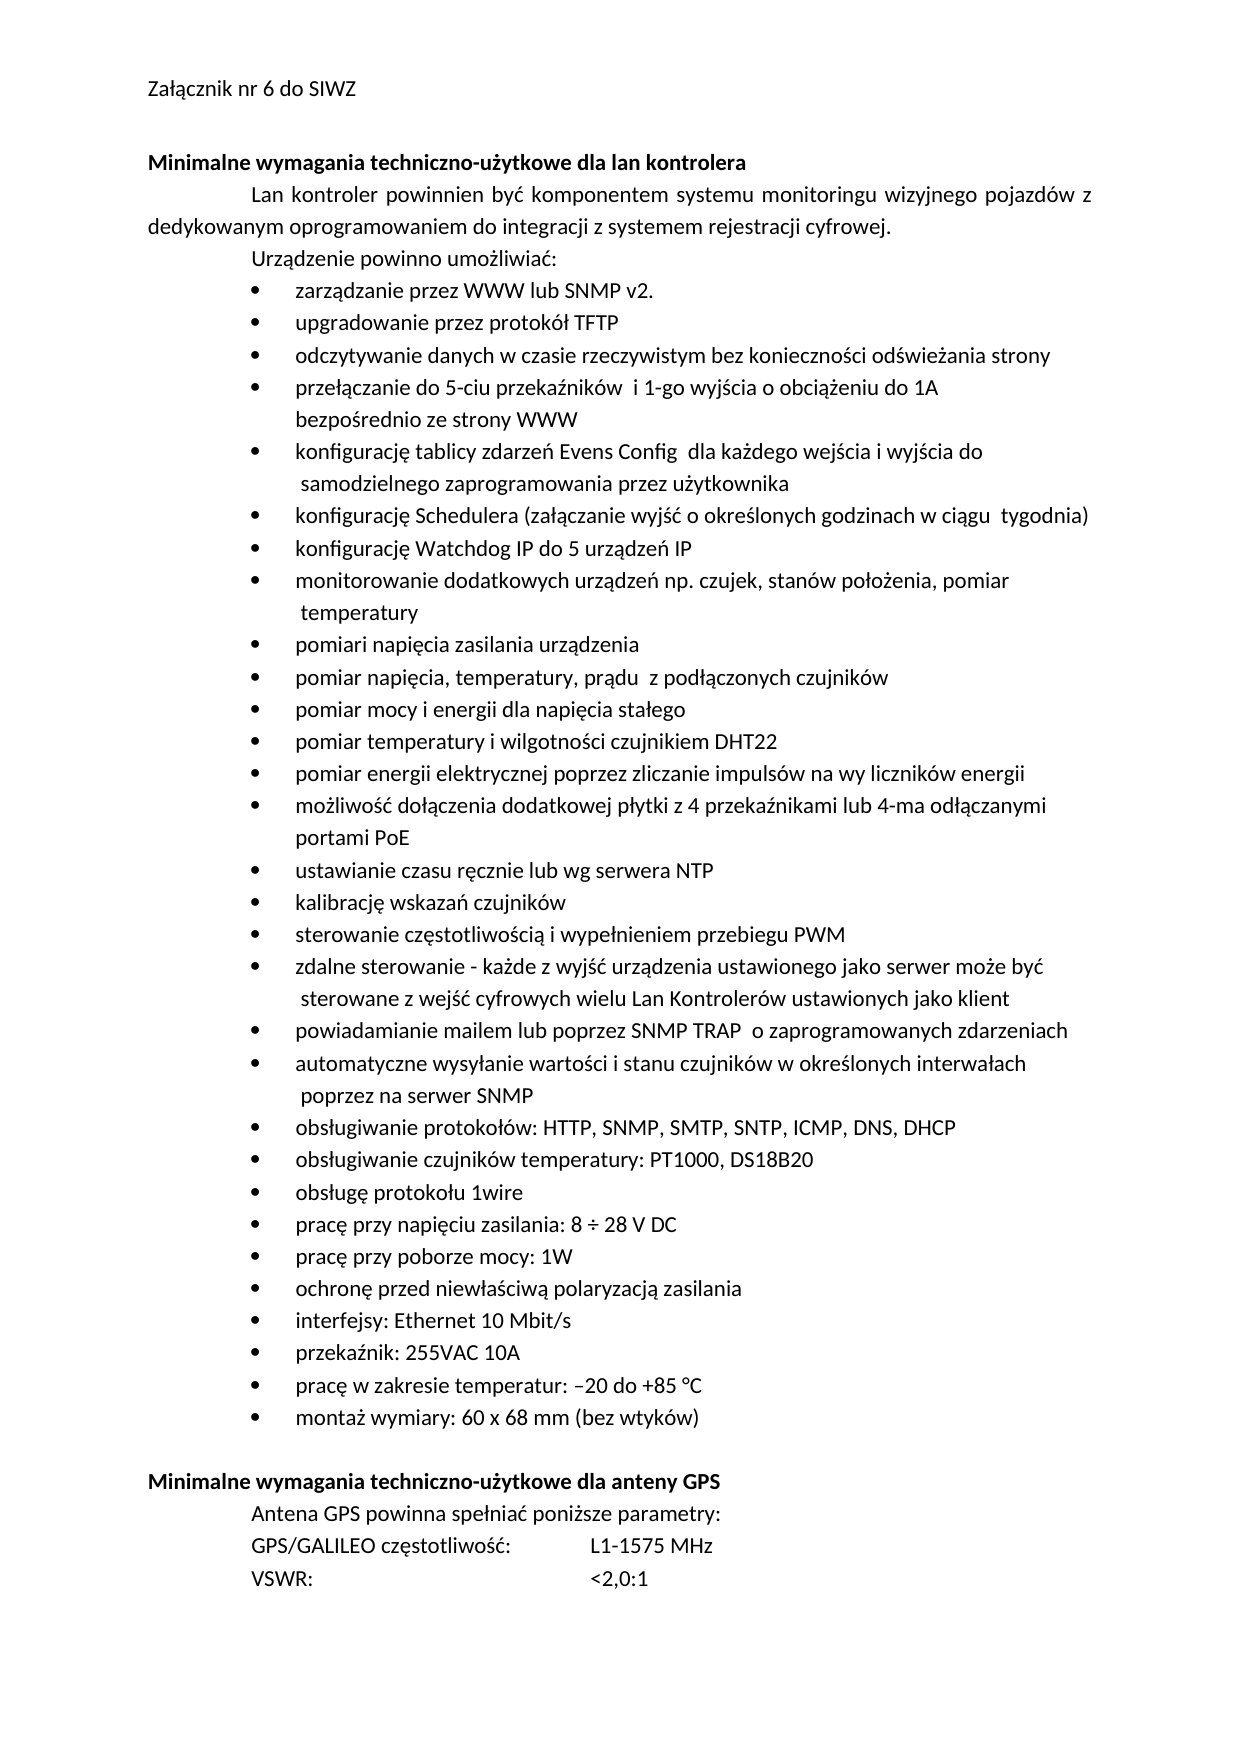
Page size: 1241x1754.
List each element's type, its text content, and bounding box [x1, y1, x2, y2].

list sterowanie częstotliwością i wypełnieniem przebiegu PWM [148, 920, 1093, 948]
text Antena GPS powinna spełniać poniższe parametry: [148, 1499, 1093, 1527]
list konfigurację Watchdog IP do 5 urządzeń IP [148, 534, 1093, 562]
list zdalne sterowanie - każde z wyjść urządzenia ustawionego jako serwer może być [148, 952, 1093, 980]
list konfigurację Schedulera (załączanie wyjść o określonych godzinach w ciągu tygodnia) [148, 502, 1093, 530]
list pracę w zakresie temperatur: –20 do +85 °C [251, 1371, 1093, 1399]
list obsługę protokołu 1wire [251, 1178, 1093, 1206]
list temperatury [251, 598, 1093, 626]
list obsługiwanie protokołów: HTTP, SNMP, SMTP, SNTP, ICMP, DNS, DHCP [251, 1113, 1093, 1141]
list montaż wymiary: 60 x 68 mm (bez wtyków) [251, 1403, 1093, 1431]
text GPS/GALILEO częstotliwość: L1-1575 MHz [148, 1532, 1093, 1560]
list przełączanie do 5-ciu przekaźników i 1-go wyjścia o obciążeniu do 1A [148, 373, 1093, 401]
list bezpośrednio ze strony WWW [251, 405, 1093, 433]
list pomiar energii elektrycznej poprzez zliczanie impulsów na wy liczników energii [148, 759, 1093, 787]
list portami PoE [251, 823, 1093, 852]
list pomiari napięcia zasilania urządzenia [148, 630, 1093, 658]
list obsługiwanie czujników temperatury: PT1000, DS18B20 [251, 1145, 1093, 1173]
list pracę przy poborze mocy: 1W [251, 1242, 1093, 1270]
list poprzez na serwer SNMP [251, 1081, 1093, 1109]
list przekaźnik: 255VAC 10A [251, 1338, 1093, 1367]
list upgradowanie przez protokół TFTP [148, 308, 1093, 337]
list pomiar mocy i energii dla napięcia stałego [148, 695, 1093, 723]
list Minimalne wymagania techniczno-użytkowe dla lan kontrolera [148, 148, 1093, 176]
list kalibrację wskazań czujników [148, 888, 1093, 916]
list odczytywanie danych w czasie rzeczywistym bez konieczności odświeżania strony [148, 341, 1093, 369]
text Lan kontroler powinnien być komponentem systemu monitoringu wizyjnego pojazdów z dedykowanym oprogramowaniem do integracji z systemem rejestracji cyfrowej. [148, 180, 1093, 240]
list konfigurację tablicy zdarzeń Evens Config dla każdego wejścia i wyjścia do [148, 437, 1093, 465]
list samodzielnego zaprogramowania przez użytkownika [251, 469, 1093, 497]
list ustawianie czasu ręcznie lub wg serwera NTP [148, 856, 1093, 884]
list pomiar napięcia, temperatury, prądu z podłączonych czujników [148, 663, 1093, 691]
list ochronę przed niewłaściwą polaryzacją zasilania [251, 1274, 1093, 1302]
list zarządzanie przez WWW lub SNMP v2. [148, 276, 1093, 304]
text Urządzenie powinno umożliwiać: [148, 244, 1093, 272]
list możliwość dołączenia dodatkowej płytki z 4 przekaźnikami lub 4-ma odłączanymi [148, 791, 1093, 819]
list sterowane z wejść cyfrowych wielu Lan Kontrolerów ustawionych jako klient [251, 984, 1093, 1012]
list monitorowanie dodatkowych urządzeń np. czujek, stanów położenia, pomiar [148, 566, 1093, 594]
text VSWR: <2,0:1 [148, 1564, 1093, 1592]
list powiadamianie mailem lub poprzez SNMP TRAP o zaprogramowanych zdarzeniach [148, 1017, 1093, 1045]
list pomiar temperatury i wilgotności czujnikiem DHT22 [148, 727, 1093, 755]
list automatyczne wysyłanie wartości i stanu czujników w określonych interwałach [148, 1049, 1093, 1077]
list pracę przy napięciu zasilania: 8 ÷ 28 V DC [251, 1210, 1093, 1238]
list interfejsy: Ethernet 10 Mbit/s [251, 1306, 1093, 1334]
list Minimalne wymagania techniczno-użytkowe dla anteny GPS [148, 1467, 1093, 1495]
